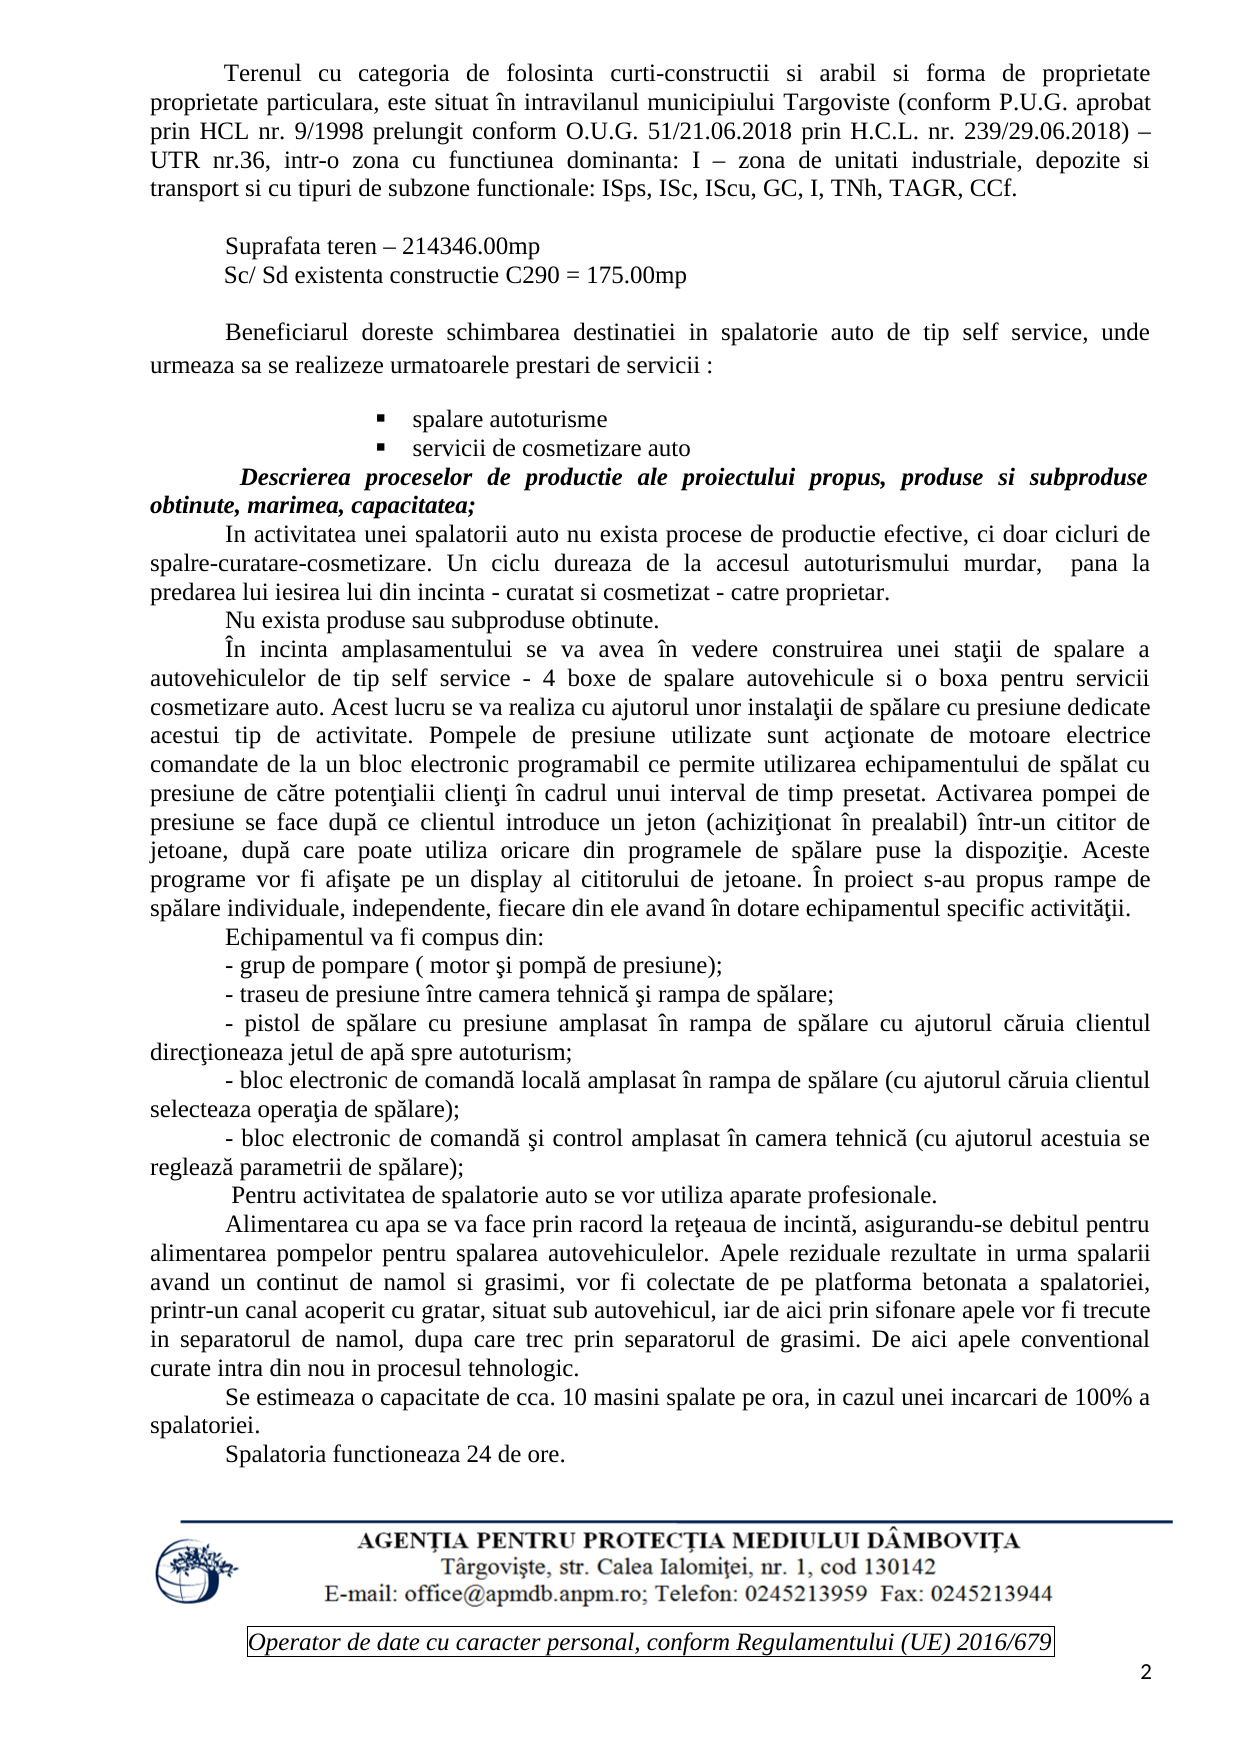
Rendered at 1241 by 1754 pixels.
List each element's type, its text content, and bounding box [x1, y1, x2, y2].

list spalare autoturisme [375, 404, 1152, 433]
text Descrierea proceselor de productie ale proiectului propus, produse si subproduse obtinute, marimea, capacitatea; [150, 462, 1152, 519]
text In activitatea unei spalatorii auto nu exista procese de productie efective, ci doar cicluri de spalre-curatare-cosmetizare. Un ciclu dureaza de la accesul autoturismului murdar, pana la predarea lui iesirea lui din incinta - curatat si cosmetizat - catre proprietar. [150, 519, 1152, 605]
text - bloc electronic de comandă şi control amplasat în camera tehnică (cu ajutorul acestuia se reglează parametrii de spălare); [150, 1123, 1152, 1180]
text Spalatoria functioneaza 24 de ore. [225, 1439, 1152, 1468]
text Echipamentul va fi compus din: [150, 922, 1152, 950]
text - grup de pompare ( motor şi pompă de presiune); [150, 950, 1152, 979]
text Terenul cu categoria de folosinta curti-constructii si arabil si forma de proprietate proprietate particulara, este situat în intravilanul municipiului Targoviste (conform P.U.G. aprobat prin HCL nr. 9/1998 prelungit conform O.U.G. 51/21.06.2018 prin H.C.L. nr. 239/29.06.2018) – UTR nr.36, intr-o zona cu functiunea dominanta: I – zona de unitati industriale, depozite si transport si cu tipuri de subzone functionale: ISps, ISc, IScu, GC, I, TNh, TAGR, CCf. [150, 58, 1152, 202]
text În incinta amplasamentului se va avea în vedere construirea unei staţii de spalare a autovehiculelor de tip self service - 4 boxe de spalare autovehicule si o boxa pentru servicii cosmetizare auto. Acest lucru se va realiza cu ajutorul unor instalaţii de spălare cu presiune dedicate acestui tip de activitate. Pompele de presiune utilizate sunt acţionate de motoare electrice comandate de la un bloc electronic programabil ce permite utilizarea echipamentului de spălat cu presiune de către potenţialii clienţi în cadrul unui interval de timp presetat. Activarea pompei de presiune se face după ce clientul introduce un jeton (achiziţionat în prealabil) într-un cititor de jetoane, după care poate utiliza oricare din programele de spălare puse la dispoziţie. Aceste programe vor fi afişate pe un display al cititorului de jetoane. În proiect s-au propus rampe de spălare individuale, independente, fiecare din ele avand în dotare echipamentul specific activităţii. [150, 634, 1152, 922]
text Se estimeaza o capacitate de cca. 10 masini spalate pe ora, in cazul unei incarcari de 100% a spalatoriei. [150, 1382, 1152, 1439]
picture [150, 1513, 1174, 1627]
text Pentru activitatea de spalatorie auto se vor utiliza aparate profesionale. [150, 1180, 1152, 1209]
text Suprafata teren – 214346.00mp [150, 231, 1152, 260]
text - pistol de spălare cu presiune amplasat în rampa de spălare cu ajutorul căruia clientul direcţioneaza jetul de apă spre autoturism; [150, 1008, 1152, 1065]
text - traseu de presiune între camera tehnică şi rampa de spălare; [150, 979, 1152, 1008]
text Nu exista produse sau subproduse obtinute. [225, 605, 1152, 634]
text Sc/ Sd existenta constructie C290 = 175.00mp [150, 260, 1152, 288]
text Alimentarea cu apa se va face prin racord la reţeaua de incintă, asigurandu-se debitul pentru alimentarea pompelor pentru spalarea autovehiculelor. Apele reziduale rezultate in urma spalarii avand un continut de namol si grasimi, vor fi colectate de pe platforma betonata a spalatoriei, printr-un canal acoperit cu gratar, situat sub autovehicul, iar de aici prin sifonare apele vor fi trecute in separatorul de namol, dupa care trec prin separatorul de grasimi. De aici apele conventional curate intra din nou in procesul tehnologic. [150, 1209, 1152, 1382]
text - bloc electronic de comandă locală amplasat în rampa de spălare (cu ajutorul căruia clientul selecteaza operaţia de spălare); [150, 1065, 1152, 1123]
list servicii de cosmetizare auto [375, 433, 1152, 462]
text Beneficiarul doreste schimbarea destinatiei in spalatorie auto de tip self service, unde urmeaza sa se realizeze urmatoarele prestari de servicii : [150, 317, 1152, 379]
